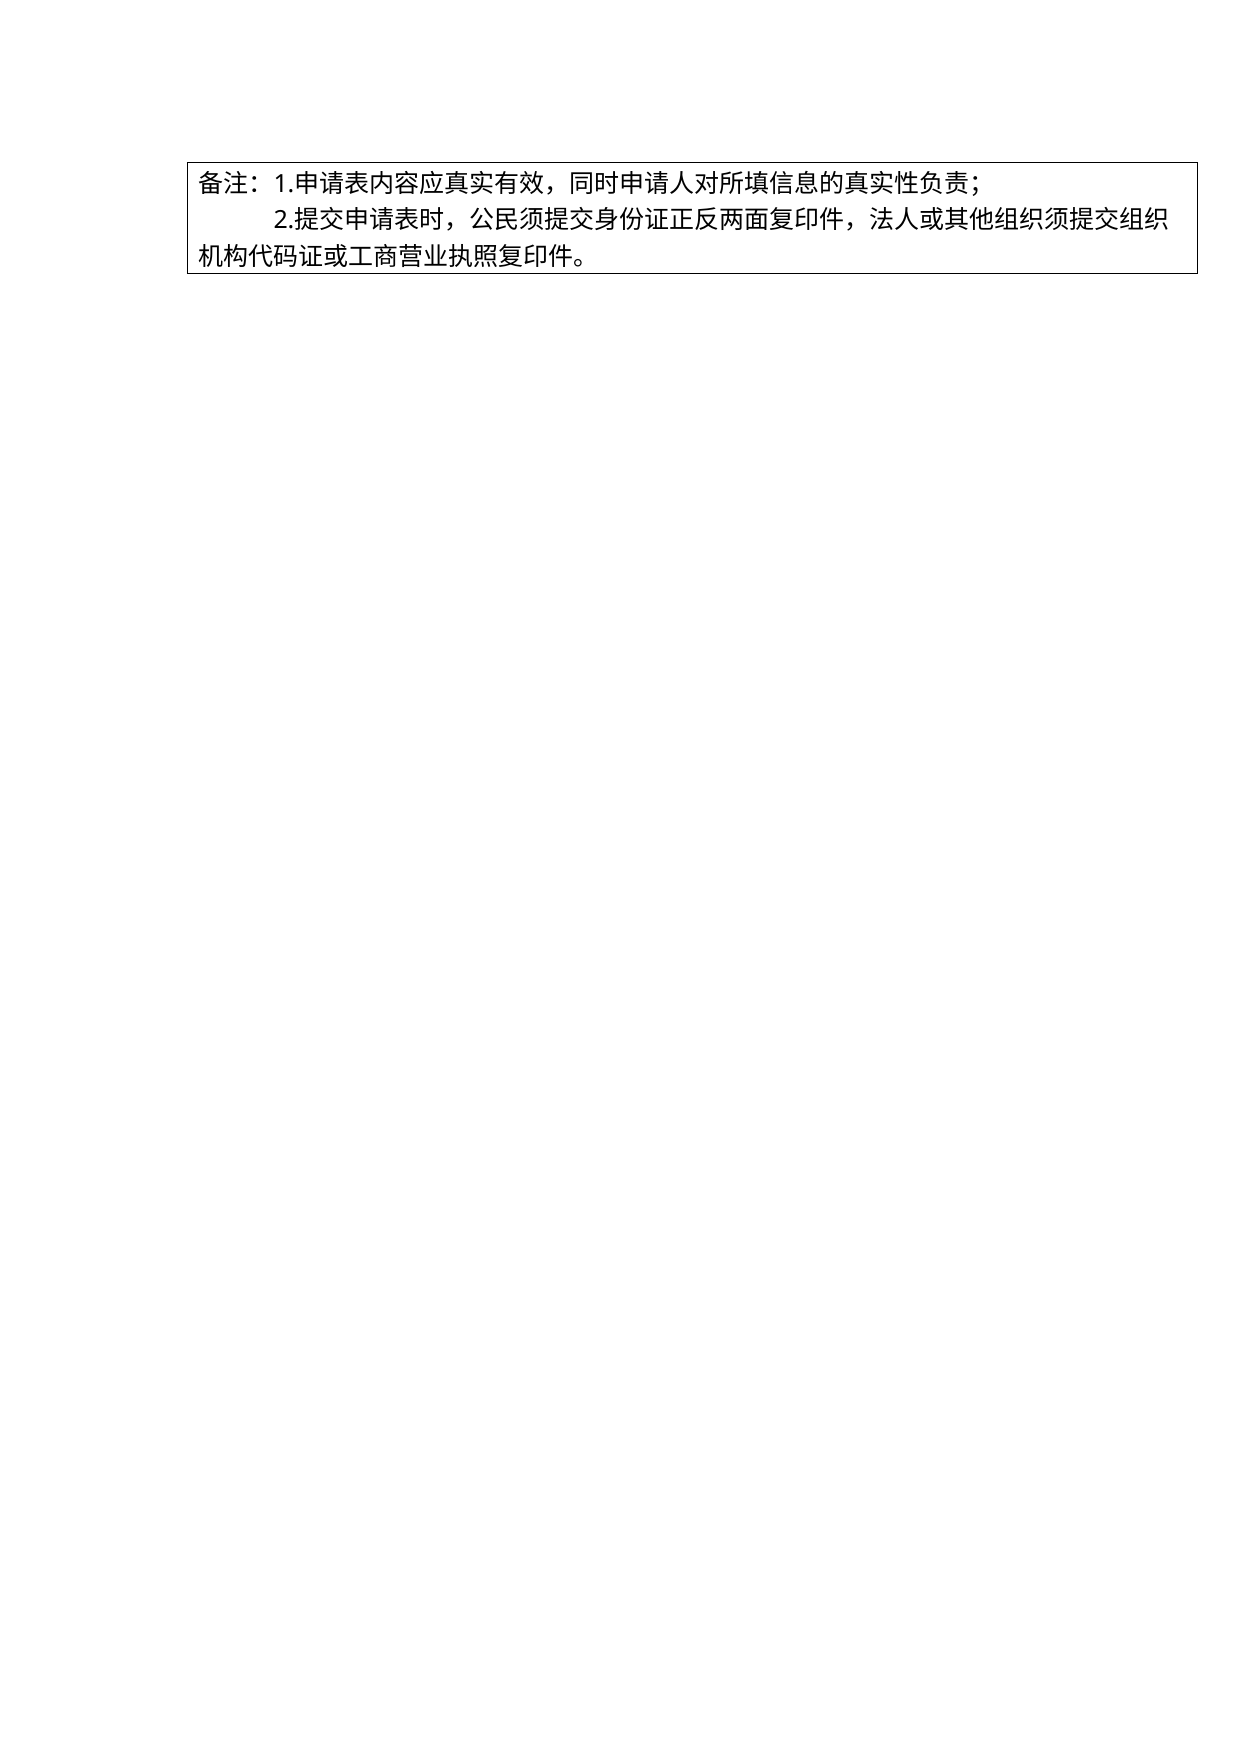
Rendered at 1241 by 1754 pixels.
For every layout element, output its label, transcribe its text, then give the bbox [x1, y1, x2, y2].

table_cell 备注：1.申请表内容应真实有效，同时申请人对所填信息的真实性负责； 2.提交申请表时，公民须提交身份证正反两面复印件，法人或其他组织须提交组织机构代码证或工商营业执照复印件。 [188, 163, 1197, 273]
